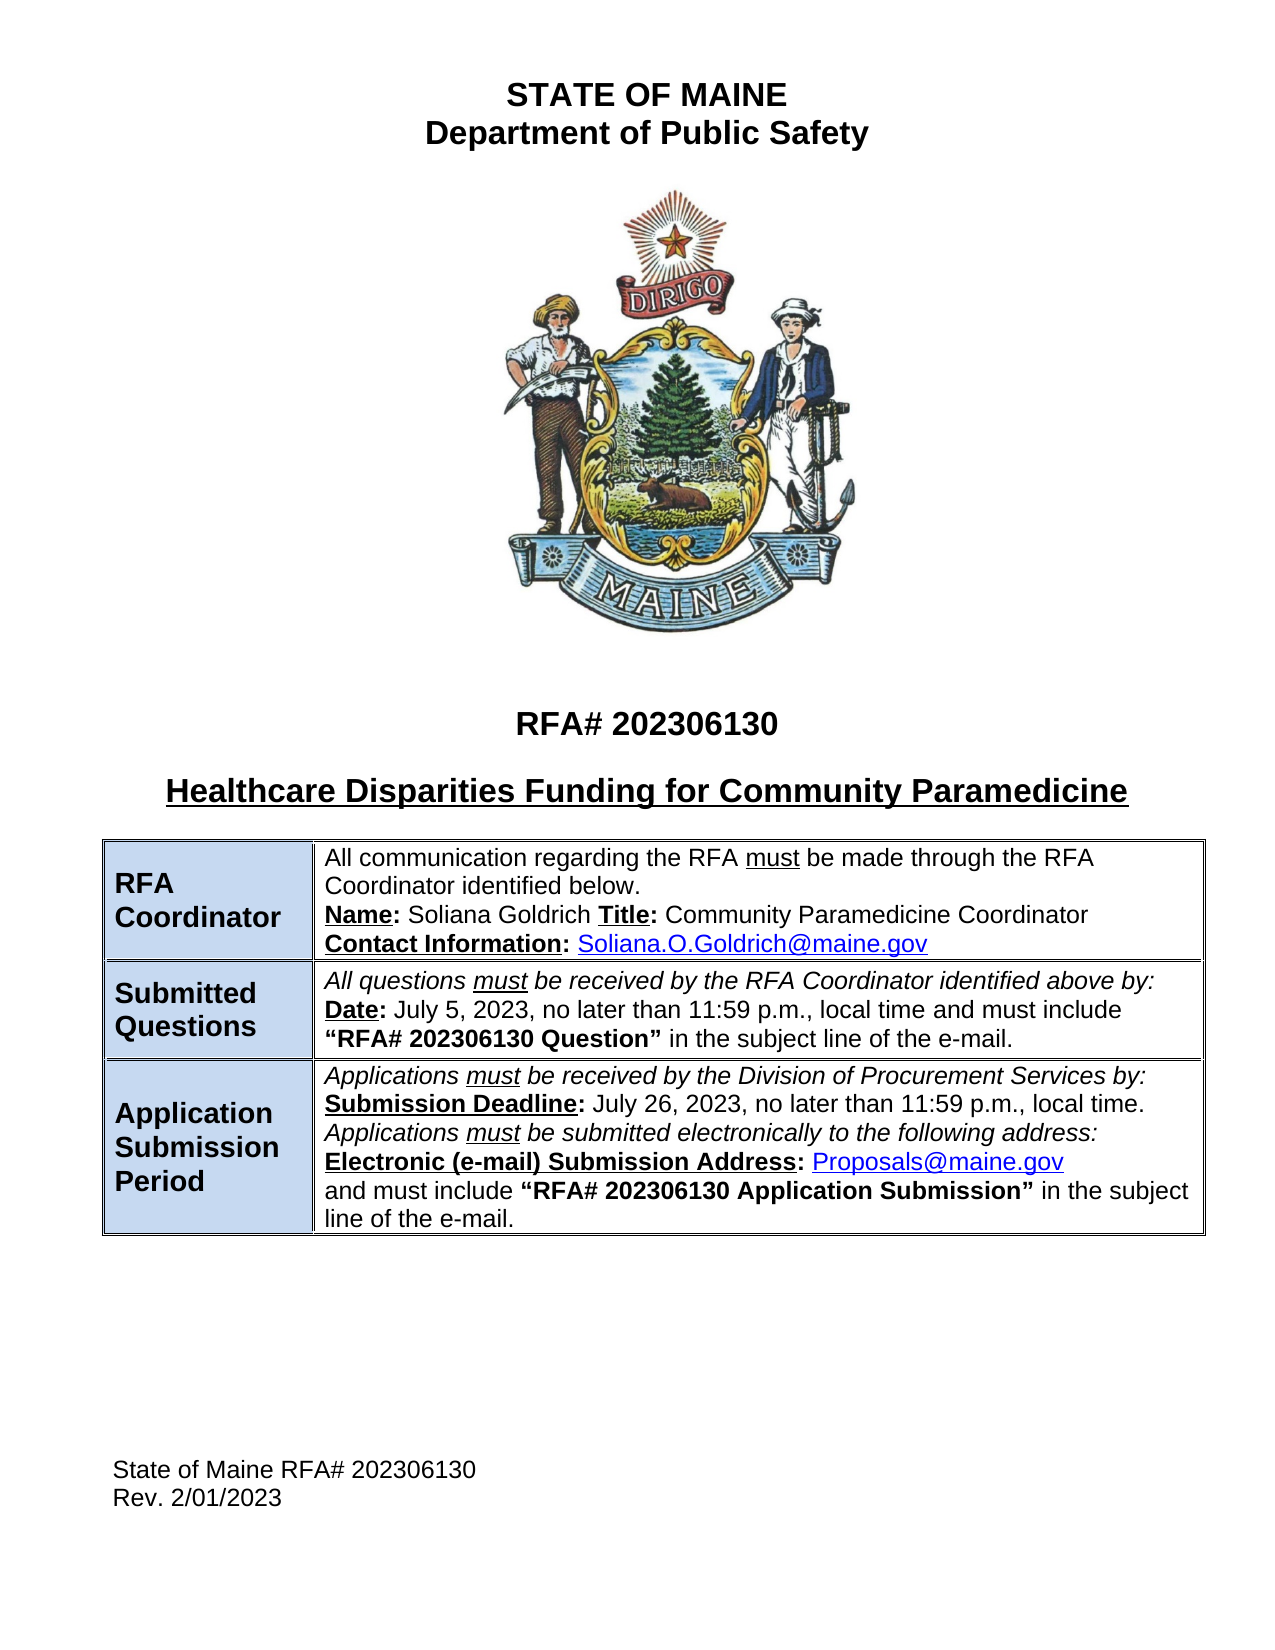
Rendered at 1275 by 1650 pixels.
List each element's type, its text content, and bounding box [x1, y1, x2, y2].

table_cell Applications must be received by the Division of Procurement Services by: Submission Deadline: July 26, 2023, no later than 11:59 p.m., local time. Applications must be submitted electronically to the following address: Electronic (e-mail) Submission Address: Proposals@maine.gov and must include “RFA# 202306130 Application Submission” in the subject line of the e-mail. [313, 1058, 1203, 1233]
table_header RFA Coordinator [105, 842, 313, 958]
table_cell All questions must be received by the RFA Coordinator identified above by: Date: July 5, 2023, no later than 11:59 p.m., local time and must include “RFA# 202306130 Question” in the subject line of the e-mail. [315, 959, 1203, 1057]
table_cell Application Submission Period [105, 1058, 313, 1233]
picture [496, 176, 865, 647]
text Healthcare Disparities Funding for Community Paramedicine [112, 772, 1181, 810]
table_header All communication regarding the RFA must be made through the RFA Coordinator identified below. Name: Soliana Goldrich Title: Community Paramedicine Coordinator Contact Information: Soliana.O.Goldrich@maine.gov [313, 842, 1203, 958]
text STATE OF MAINE [112, 75, 1181, 113]
text Department of Public Safety [112, 113, 1181, 152]
table_cell Submitted Questions [105, 959, 312, 1057]
text RFA# 202306130 [112, 704, 1181, 743]
